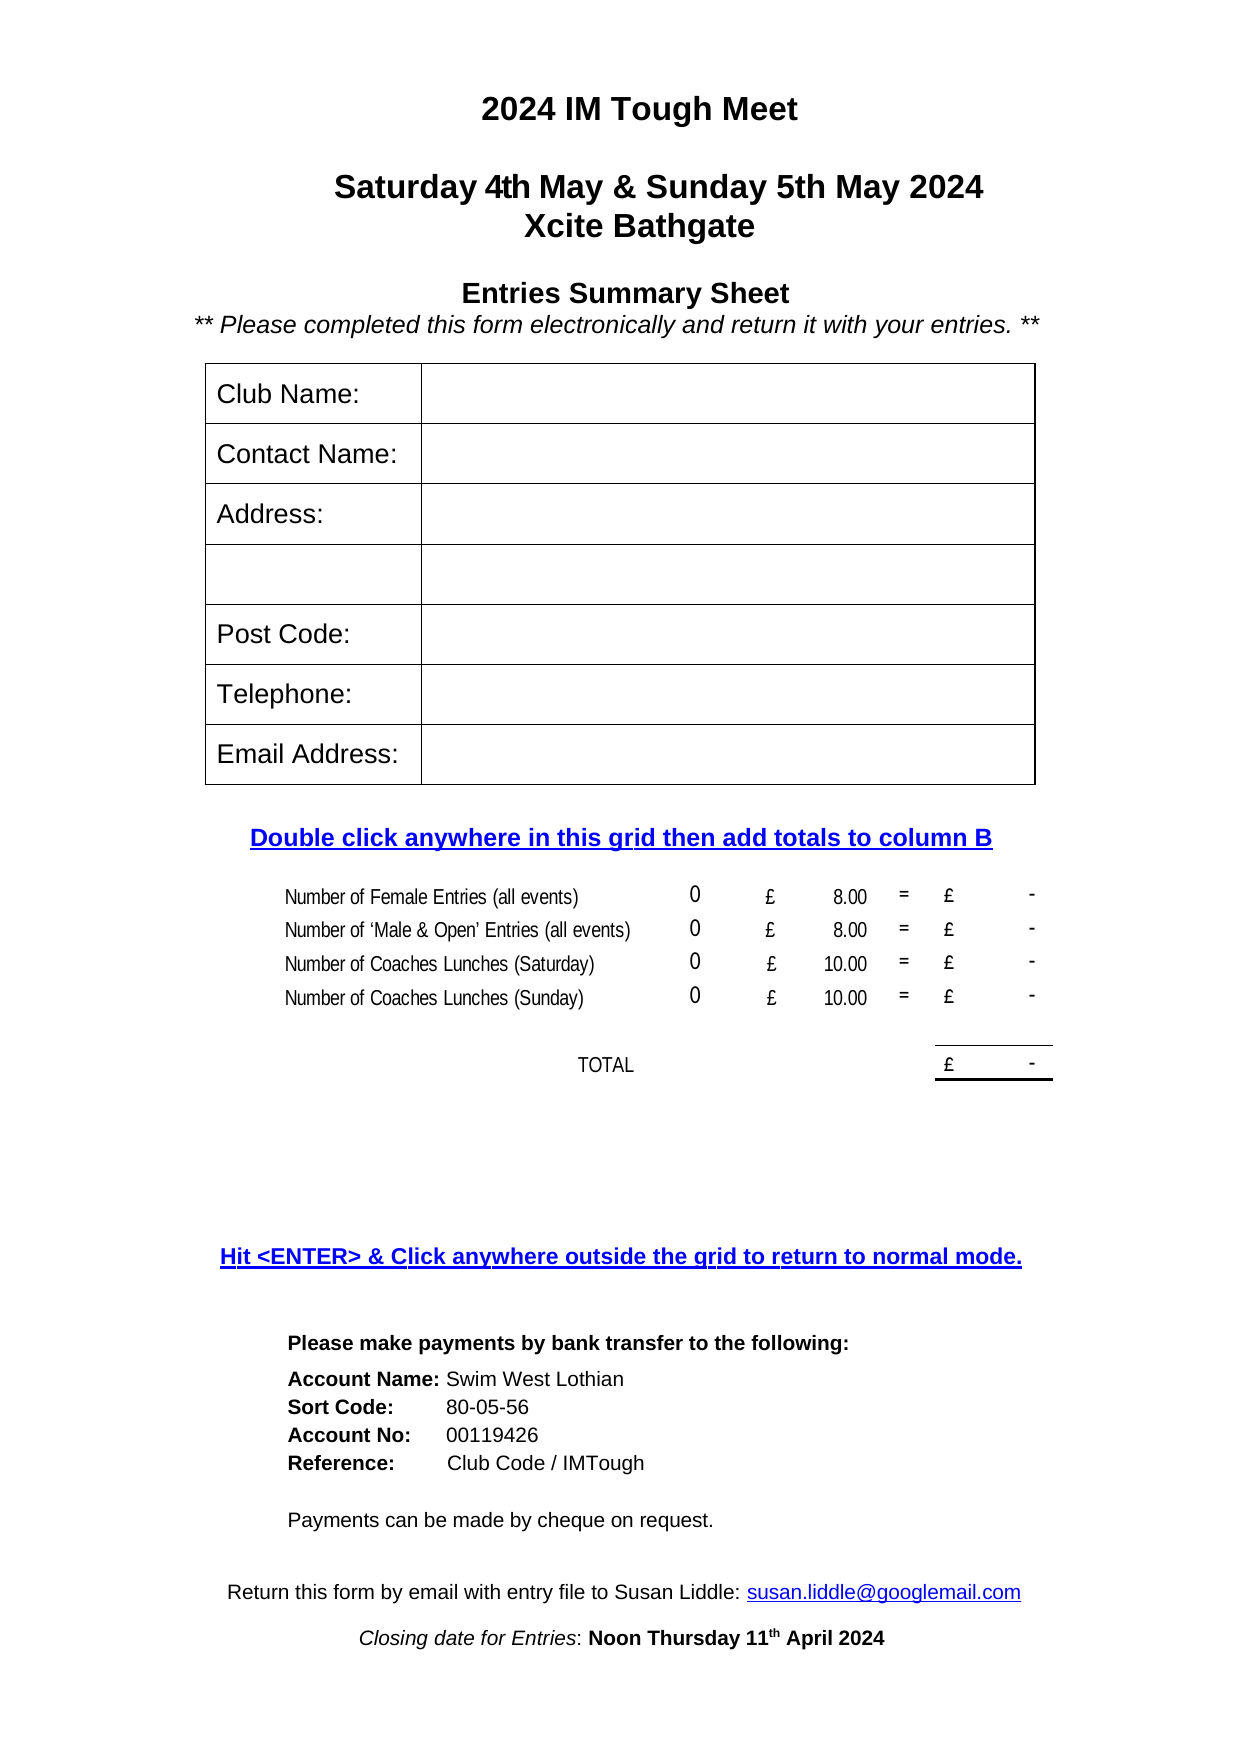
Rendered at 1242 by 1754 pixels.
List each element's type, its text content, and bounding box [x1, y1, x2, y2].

text Closing date for Entries: Noon Thursday 11th April 2024 [314, 1626, 929, 1650]
table_cell [422, 484, 1034, 543]
table_header [422, 364, 1034, 423]
text Entries Summary Sheet [175, 276, 1059, 310]
text Double click anywhere in this grid then add totals to column B [250, 823, 1242, 851]
text 2024 IM Tough Meet [367, 89, 912, 127]
table_cell Email Address: [206, 725, 421, 784]
table_cell Telephone: [206, 665, 421, 724]
text Account Name: Swim West Lothian [287, 1367, 1105, 1391]
table_cell [206, 545, 421, 603]
table_cell [422, 545, 1034, 603]
text ** Please completed this form electronically and return it with your entries. ** [175, 310, 1059, 338]
table_cell Contact Name: [206, 424, 421, 483]
table_cell Address: [206, 484, 421, 543]
text Sort Code: 80-05-56 [287, 1395, 1105, 1419]
table_cell [422, 725, 1034, 784]
text Xcite Bathgate [175, 206, 1059, 244]
table_cell [422, 665, 1034, 724]
text Account No: 00119426 [287, 1423, 1105, 1447]
text Payments can be made by cheque on request. [287, 1507, 1015, 1531]
text Saturday 4th May & Sunday 5th May 2024 [175, 166, 1142, 206]
text Reference: Club Code / IMTough [287, 1451, 1105, 1475]
table_cell Post Code: [206, 605, 421, 663]
text Please make payments by bank transfer to the following: [287, 1330, 1105, 1354]
text Return this form by email with entry file to Susan Liddle: susan.liddle@googlemail.com [175, 1580, 1242, 1604]
table_cell [422, 605, 1034, 663]
table_header Club Name: [206, 364, 421, 423]
table_cell [422, 424, 1034, 483]
text Hit <ENTER> & Click anywhere outside the grid to return to normal mode. [220, 1243, 1242, 1269]
